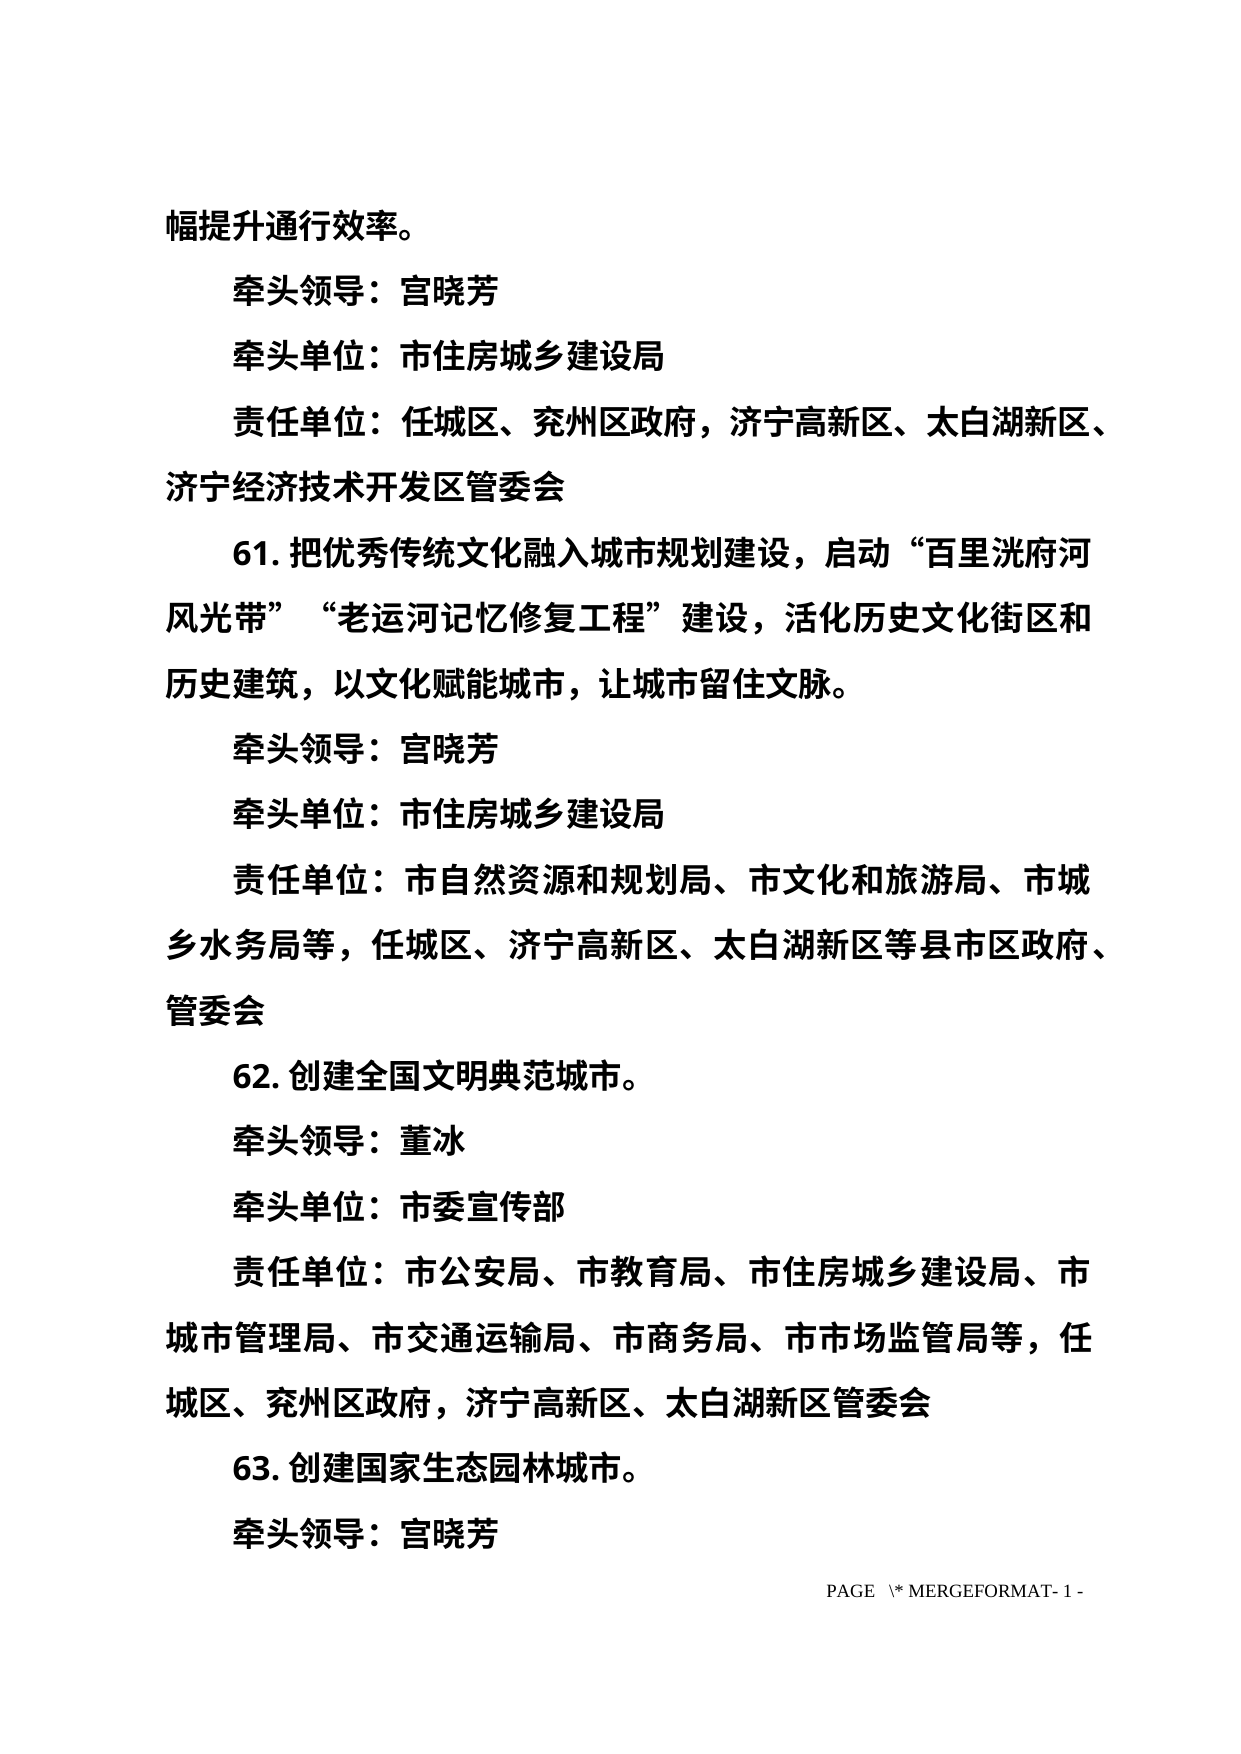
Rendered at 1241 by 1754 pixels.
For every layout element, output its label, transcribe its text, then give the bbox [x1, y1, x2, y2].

text 62. 创建全国文明典范城市。 [165, 1041, 1092, 1107]
text 牵头领导：宫晓芳 [165, 1499, 1092, 1564]
text 责任单位：市自然资源和规划局、市文化和旅游局、市城乡水务局等，任城区、济宁高新区、太白湖新区等县市区政府、管委会 [165, 845, 1092, 1041]
text 61. 把优秀传统文化融入城市规划建设，启动“百里洸府河风光带”“老运河记忆修复工程”建设，活化历史文化街区和历史建筑，以文化赋能城市，让城市留住文脉。 [165, 518, 1092, 714]
text 牵头单位：市住房城乡建设局 [165, 322, 1092, 387]
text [165, 191, 1092, 256]
text 责任单位：任城区、兖州区政府，济宁高新区、太白湖新区、济宁经济技术开发区管委会 [165, 387, 1092, 518]
text 责任单位：市公安局、市教育局、市住房城乡建设局、市城市管理局、市交通运输局、市商务局、市市场监管局等，任城区、兖州区政府，济宁高新区、太白湖新区管委会 [165, 1237, 1092, 1434]
text 牵头领导：董冰 [165, 1107, 1092, 1172]
text 牵头领导：宫晓芳 [165, 714, 1092, 779]
text 牵头单位：市委宣传部 [165, 1172, 1092, 1237]
text 63. 创建国家生态园林城市。 [165, 1434, 1092, 1499]
text 牵头单位：市住房城乡建设局 [165, 779, 1092, 845]
text 牵头领导：宫晓芳 [165, 256, 1092, 322]
